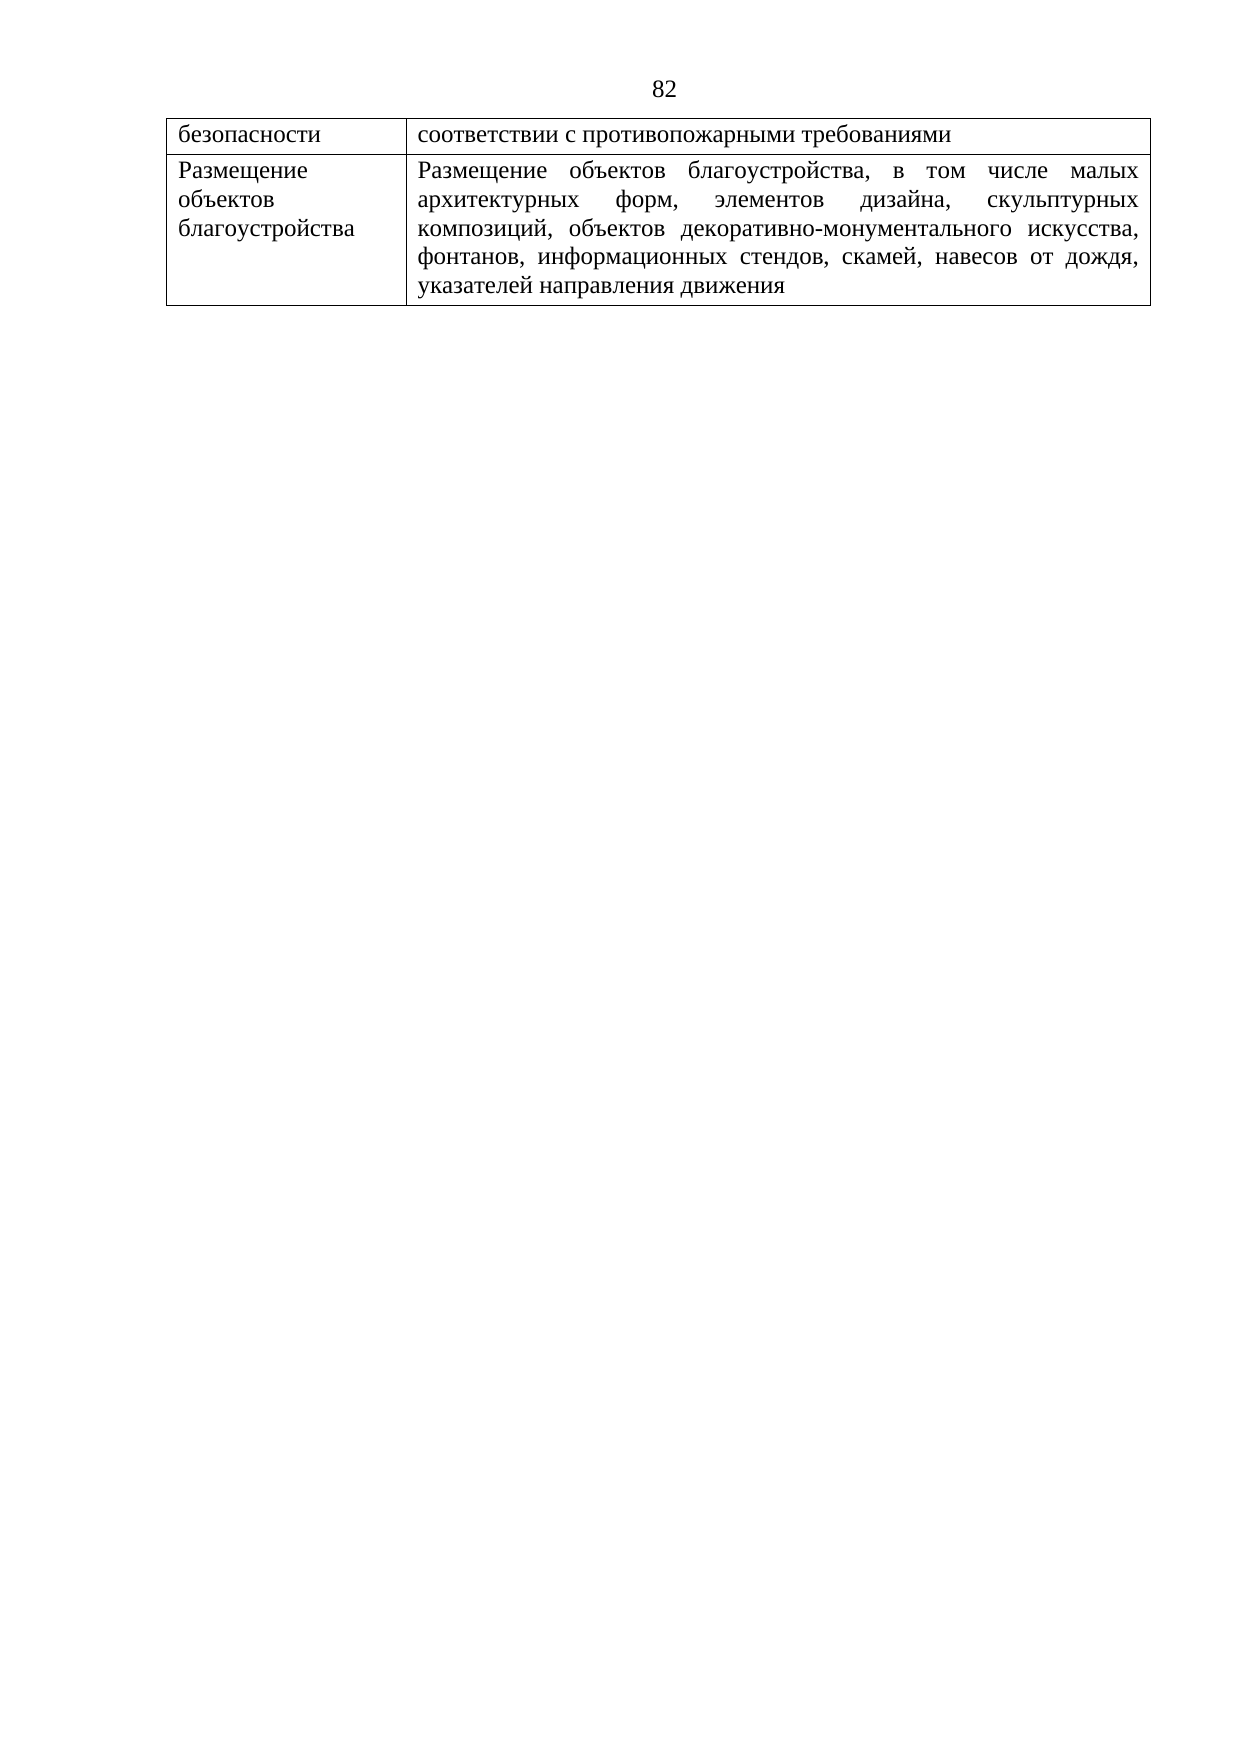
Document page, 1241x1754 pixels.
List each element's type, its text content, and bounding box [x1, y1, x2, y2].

table_cell Размещение объектов благоустройства, в том числе малых архитектурных форм, элементов дизайна, скульптурных композиций, объектов декоративно-монументального искусства, фонтанов, информационных стендов, скамей, навесов от дождя, указателей направления движения [407, 155, 1150, 305]
table_cell Размещение объектов благоустройства [167, 155, 406, 305]
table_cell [167, 119, 406, 154]
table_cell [407, 119, 1150, 154]
